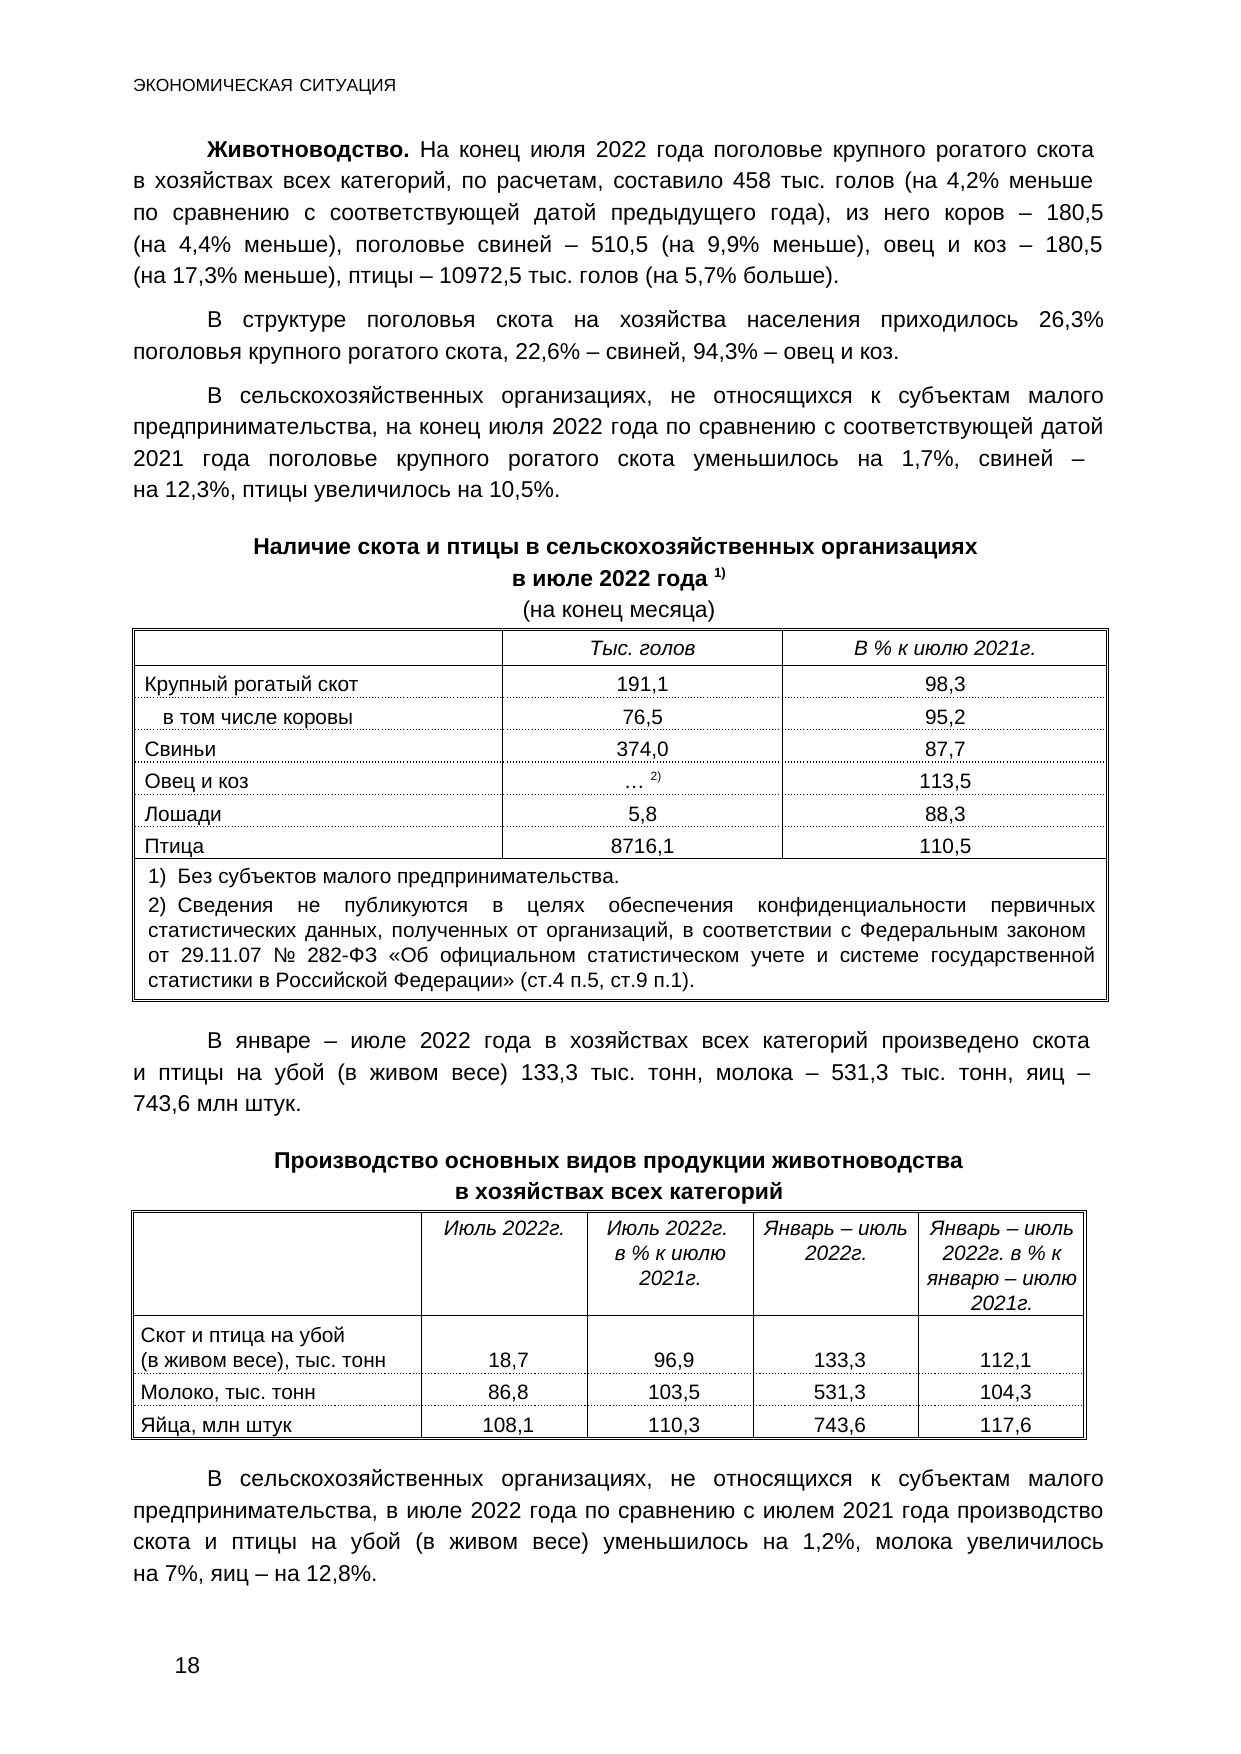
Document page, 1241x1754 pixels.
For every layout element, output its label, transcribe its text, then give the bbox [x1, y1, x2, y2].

table_cell 8716,1 [503, 826, 782, 858]
table_header Январь – июль 2022г. [754, 1213, 918, 1315]
table_cell 96,9 [588, 1316, 753, 1372]
text Производство основных видов продукции животноводства в хозяйствах всех категорий [133, 1147, 1104, 1205]
table_header [134, 1213, 421, 1315]
table_cell Крупный рогатый скот [135, 666, 502, 697]
table_cell 103,5 [588, 1373, 753, 1405]
table_cell 110,5 [783, 826, 1106, 858]
table_cell 98,3 [783, 666, 1106, 697]
table_cell Без субъектов малого предпринимательства. Сведения не публикуются в целях обеспечения конфиденциальности первичных статистических данных, полученных от организаций, в соответствии с Федеральным законом от 29.11.07 № 282-ФЗ «Об официальном статистическом учете и системе государственной статистики в Российской Федерации» (ст.4 п.5, ст.9 п.1). [135, 859, 1106, 999]
table_cell … 2) [503, 761, 782, 794]
table_cell 117,6 [919, 1405, 1083, 1437]
table_cell 104,3 [919, 1373, 1083, 1405]
table_cell 110,3 [588, 1405, 753, 1437]
text В январе – июле 2022 года в хозяйствах всех категорий произведено скота и птицы на убой (в живом весе) 133,3 тыс. тонн, молока – 531,3 тыс. тонн, яиц – 743,6 млн штук. [133, 1027, 1104, 1117]
table_cell 5,8 [503, 794, 782, 826]
table_cell 112,1 [919, 1316, 1083, 1372]
table_cell Скот и птица на убой (в живом весе), тыс. тонн [134, 1316, 421, 1372]
text В сельскохозяйственных организациях, не относящихся к субъектам малого предпринимательства, на конец июля 2022 года по сравнению с соответствующей датой 2021 года поголовье крупного рогатого скота уменьшилось на 1,7%, свиней – на 12,3%, птицы увеличилось на 10,5%. [133, 382, 1104, 503]
table_cell 743,6 [754, 1405, 918, 1437]
table_header [135, 631, 502, 664]
text В сельскохозяйственных организациях, не относящихся к субъектам малого предпринимательства, в июле 2022 года по сравнению с июлем 2021 года производство скота и птицы на убой (в живом весе) уменьшилось на 1,2%, молока увеличилось на 7%, яиц – на 12,8%. [133, 1465, 1104, 1586]
table_cell 374,0 [503, 729, 782, 761]
table_cell 76,5 [503, 697, 782, 729]
table_cell 88,3 [783, 794, 1106, 826]
text В структуре поголовья скота на хозяйства населения приходилось 26,3% поголовья крупного рогатого скота, 22,6% – свиней, 94,3% – овец и коз. [133, 306, 1104, 364]
table_header В % к июлю 2021г. [783, 631, 1106, 664]
table_header Июль 2022г. в % к июлю 2021г. [588, 1213, 753, 1315]
table_header Январь – июль 2022г. в % к январю – июлю 2021г. [919, 1213, 1083, 1315]
table_cell Яйца, млн штук [134, 1405, 421, 1437]
table_cell 18,7 [422, 1316, 587, 1372]
table_cell Лошади [135, 794, 502, 826]
table_cell 108,1 [422, 1405, 587, 1437]
table_cell Птица [135, 826, 502, 858]
table_cell в том числе коровы [135, 697, 502, 729]
table_cell Молоко, тыс. тонн [134, 1373, 421, 1405]
table_header Июль 2022г. [422, 1213, 587, 1315]
table_header Тыс. голов [503, 631, 782, 664]
table_cell 133,3 [754, 1316, 918, 1372]
table_cell 113,5 [783, 761, 1106, 794]
table_cell 191,1 [503, 666, 782, 697]
table_cell 87,7 [783, 729, 1106, 761]
table_cell Овец и коз [135, 761, 502, 794]
table_cell Свиньи [135, 729, 502, 761]
text Наличие скота и птицы в сельскохозяйственных организациях в июле 2022 года 1) (на конец месяца) [133, 533, 1104, 622]
table_cell 95,2 [783, 697, 1106, 729]
text Животноводство. На конец июля 2022 года поголовье крупного рогатого скота в хозяйствах всех категорий, по расчетам, составило 458 тыс. голов (на 4,2% меньше по сравнению с соответствующей датой предыдущего года), из него коров – 180,5 (на 4,4% меньше), поголовье свиней – 510,5 (на 9,9% меньше), овец и коз – 180,5 (на 17,3% меньше), птицы – 10972,5 тыс. голов (на 5,7% больше). [133, 136, 1104, 288]
table_cell 86,8 [422, 1373, 587, 1405]
table_cell 531,3 [754, 1373, 918, 1405]
